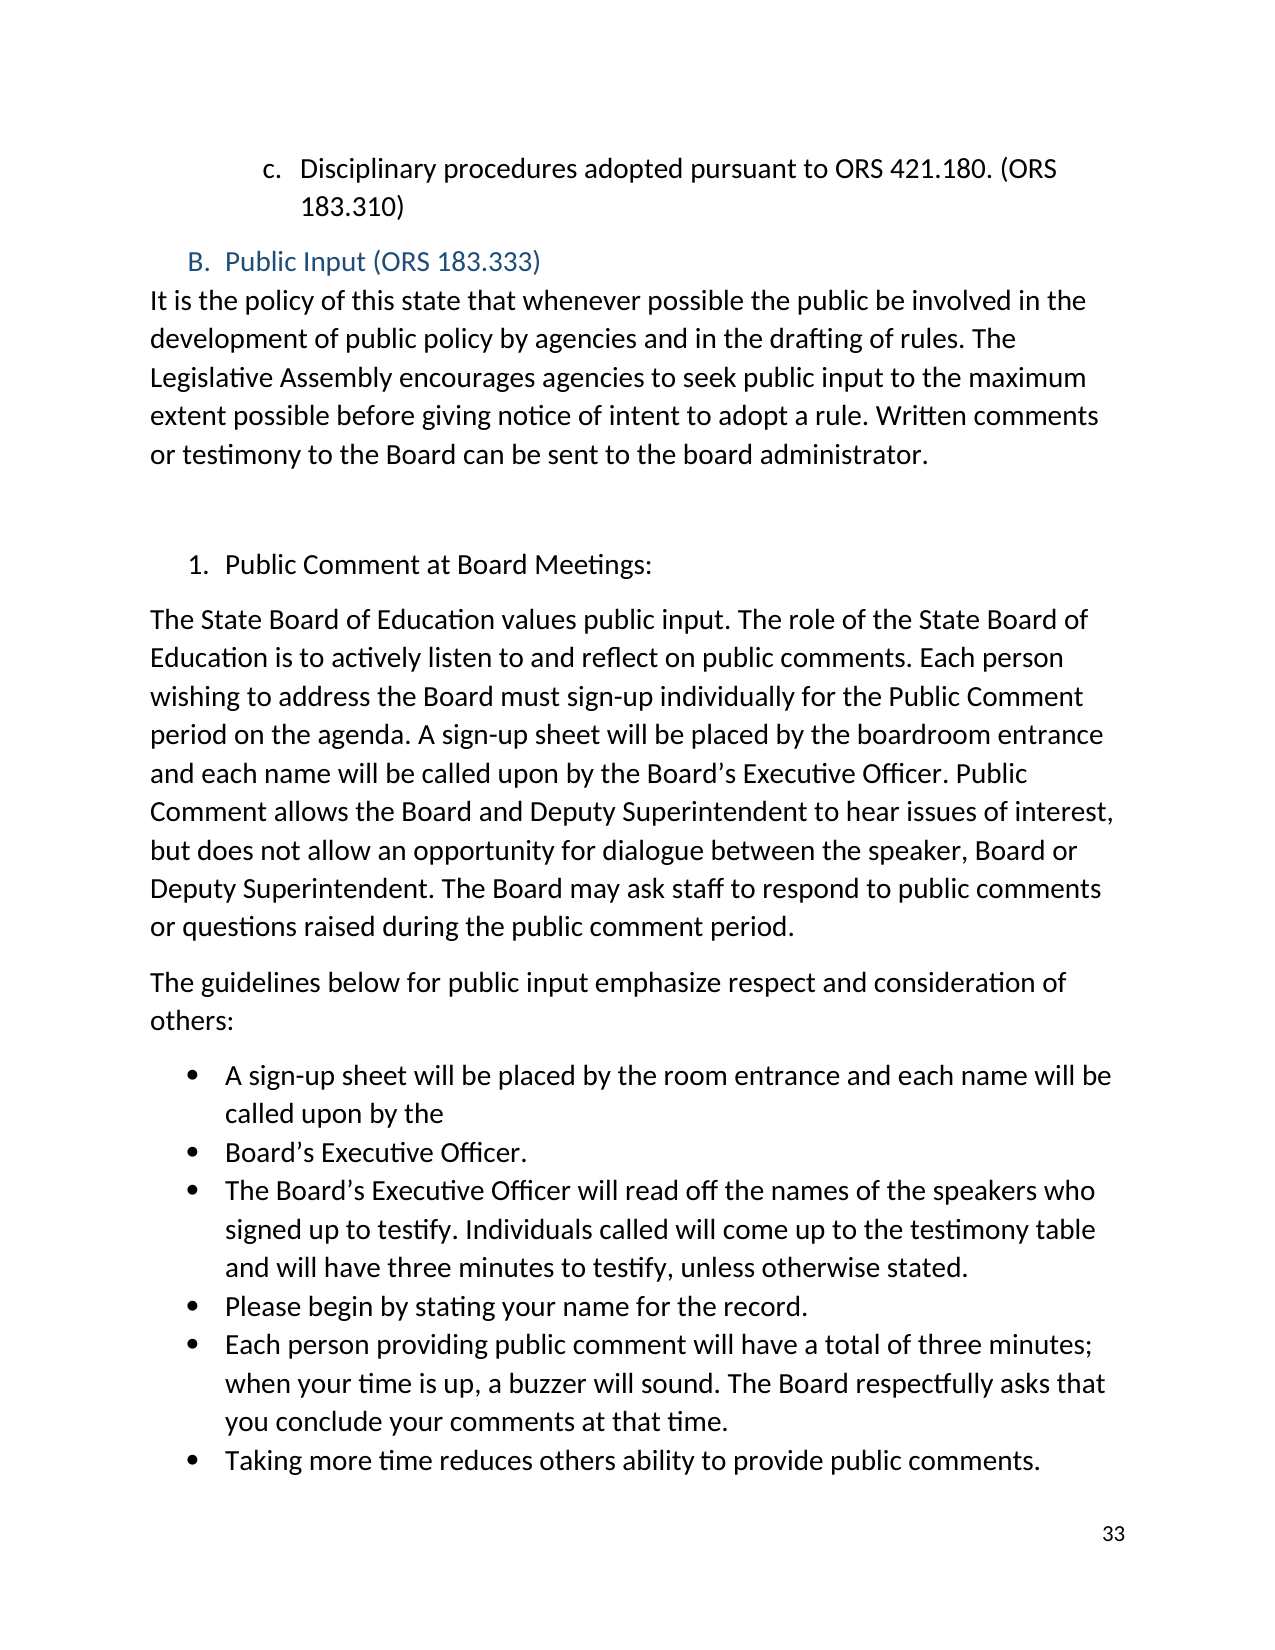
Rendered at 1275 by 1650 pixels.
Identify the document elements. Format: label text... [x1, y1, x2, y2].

list Taking more time reduces others ability to provide public comments. [187, 1442, 1125, 1477]
text It is the policy of this state that whenever possible the public be involved in the development of public policy by agencies and in the drafting of rules. The Legislative Assembly encourages agencies to seek public input to the maximum extent possible before giving notice of intent to adopt a rule. Written comments or testimony to the Board can be sent to the board administrator. [150, 282, 1125, 471]
list Board’s Executive Officer. [187, 1134, 1125, 1170]
subtitle Public Input (ORS 183.333) [187, 243, 1125, 279]
text The State Board of Education values public input. The role of the State Board of Education is to actively listen to and reflect on public comments. Each person wishing to address the Board must sign-up individually for the Public Comment period on the agenda. A sign-up sheet will be placed by the boardroom entrance and each name will be called upon by the Board’s Executive Officer. Public Comment allows the Board and Deputy Superintendent to hear issues of interest, but does not allow an opportunity for dialogue between the speaker, Board or Deputy Superintendent. The Board may ask staff to respond to public comments or questions raised during the public comment period. [150, 601, 1125, 944]
list The Board’s Executive Officer will read off the names of the speakers who signed up to testify. Individuals called will come up to the testimony table and will have three minutes to testify, unless otherwise stated. [187, 1172, 1125, 1285]
list A sign-up sheet will be placed by the room entrance and each name will be called upon by the [187, 1057, 1125, 1131]
list Disciplinary procedures adopted pursuant to ORS 421.180. (ORS 183.310) [262, 150, 1125, 224]
list Please begin by stating your name for the record. [187, 1288, 1125, 1323]
list Public Comment at Board Meetings: [187, 546, 1125, 582]
list Each person providing public comment will have a total of three minutes; when your time is up, a buzzer will sound. The Board respectfully asks that you conclude your comments at that time. [187, 1326, 1125, 1439]
text The guidelines below for public input emphasize respect and consideration of others: [150, 964, 1125, 1038]
